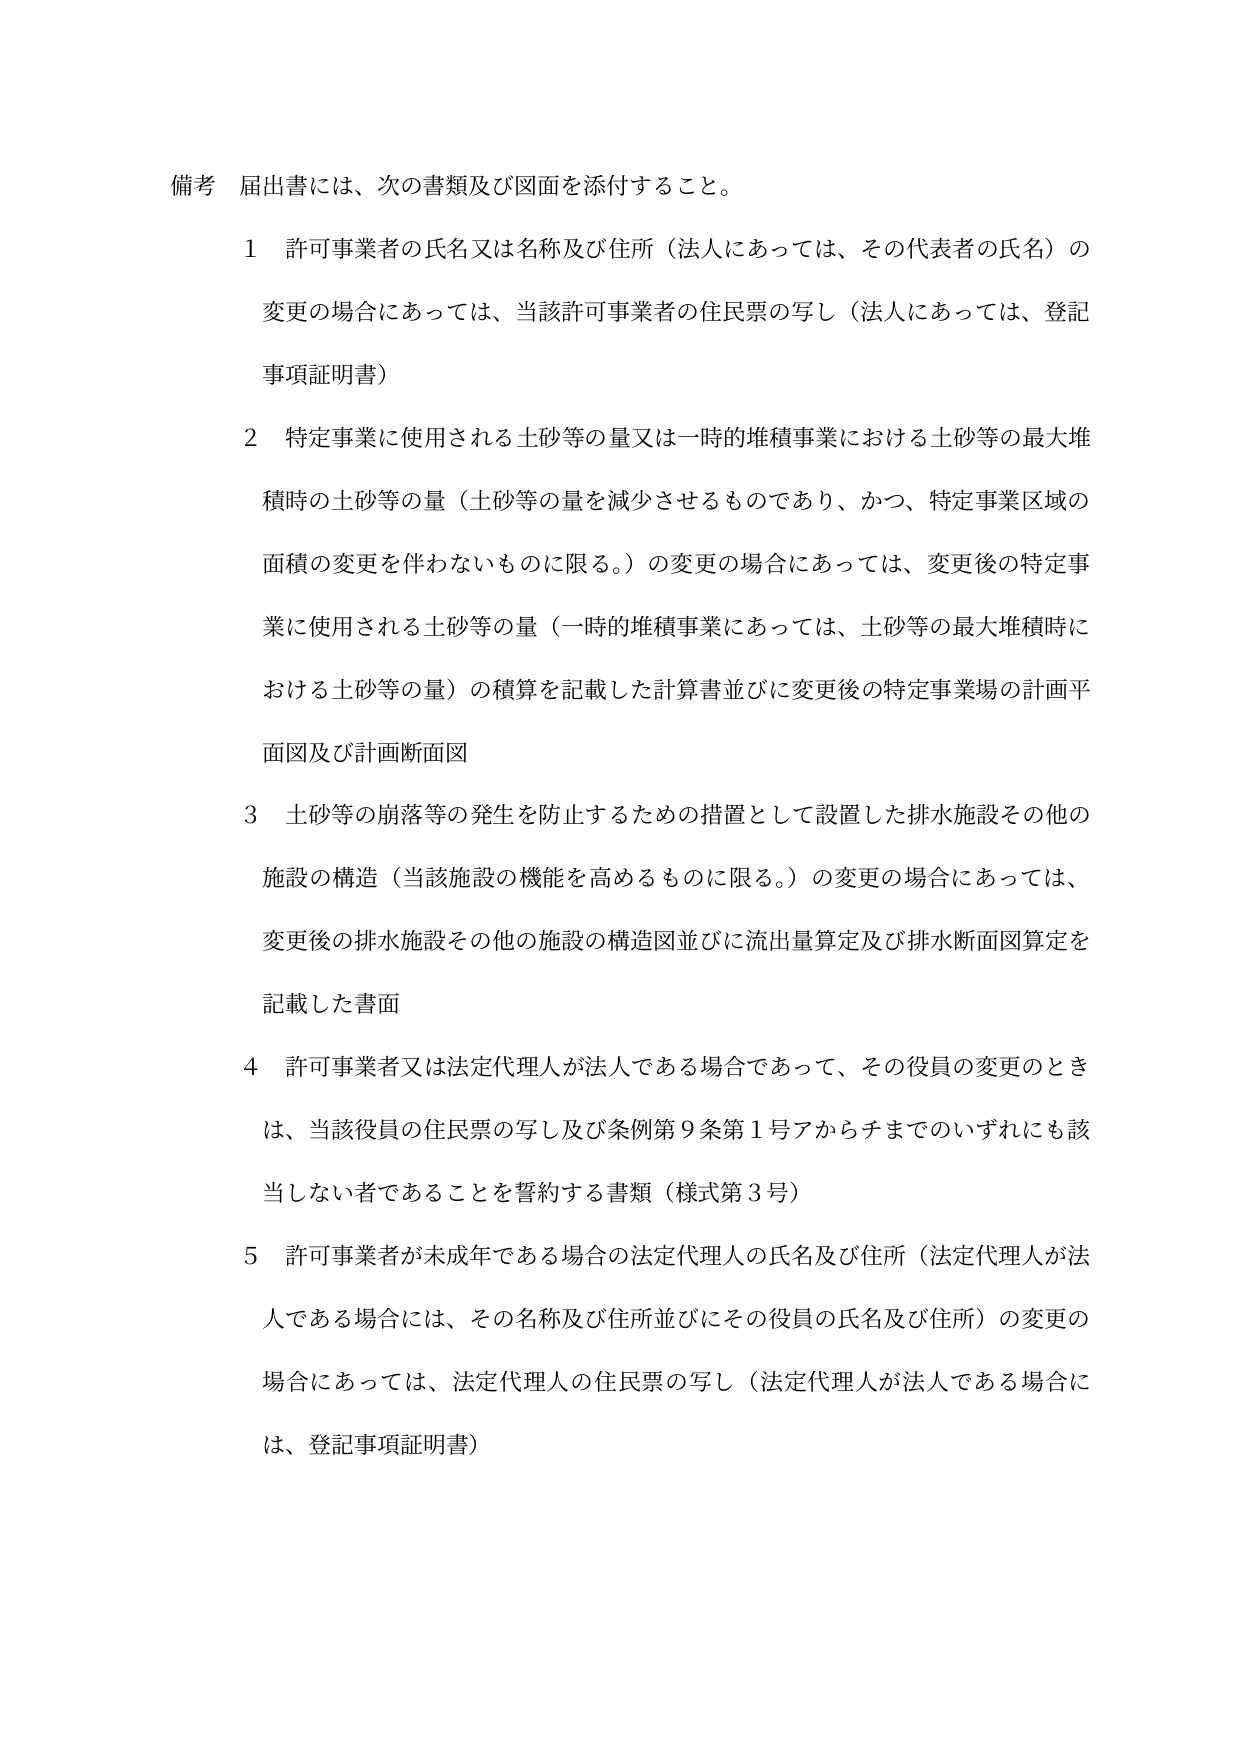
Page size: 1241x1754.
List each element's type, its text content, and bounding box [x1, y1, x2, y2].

text １ 許可事業者の氏名又は名称及び住所（法人にあっては、その代表者の氏名）の変更の場合にあっては、当該許可事業者の住民票の写し（法人にあっては、登記事項証明書） [148, 216, 1092, 405]
text 備考 届出書には、次の書類及び図面を添付すること。 [148, 153, 1092, 216]
text ３ 土砂等の崩落等の発生を防止するための措置として設置した排水施設その他の施設の構造（当該施設の機能を高めるものに限る｡）の変更の場合にあっては、変更後の排水施設その他の施設の構造図並びに流出量算定及び排水断面図算定を記載した書面 [148, 783, 1092, 1034]
text ５ 許可事業者が未成年である場合の法定代理人の氏名及び住所（法定代理人が法人である場合には、その名称及び住所並びにその役員の氏名及び住所）の変更の場合にあっては、法定代理人の住民票の写し（法定代理人が法人である場合には、登記事項証明書） [239, 1223, 1092, 1475]
text ２ 特定事業に使用される土砂等の量又は一時的堆積事業における土砂等の最大堆積時の土砂等の量（土砂等の量を減少させるものであり、かつ、特定事業区域の面積の変更を伴わないものに限る｡）の変更の場合にあっては、変更後の特定事業に使用される土砂等の量（一時的堆積事業にあっては、土砂等の最大堆積時における土砂等の量）の積算を記載した計算書並びに変更後の特定事業場の計画平面図及び計画断面図 [148, 405, 1092, 783]
text ４ 許可事業者又は法定代理人が法人である場合であって、その役員の変更のときは、当該役員の住民票の写し及び条例第９条第１号アからチまでのいずれにも該当しない者であることを誓約する書類（様式第３号） [148, 1034, 1092, 1223]
